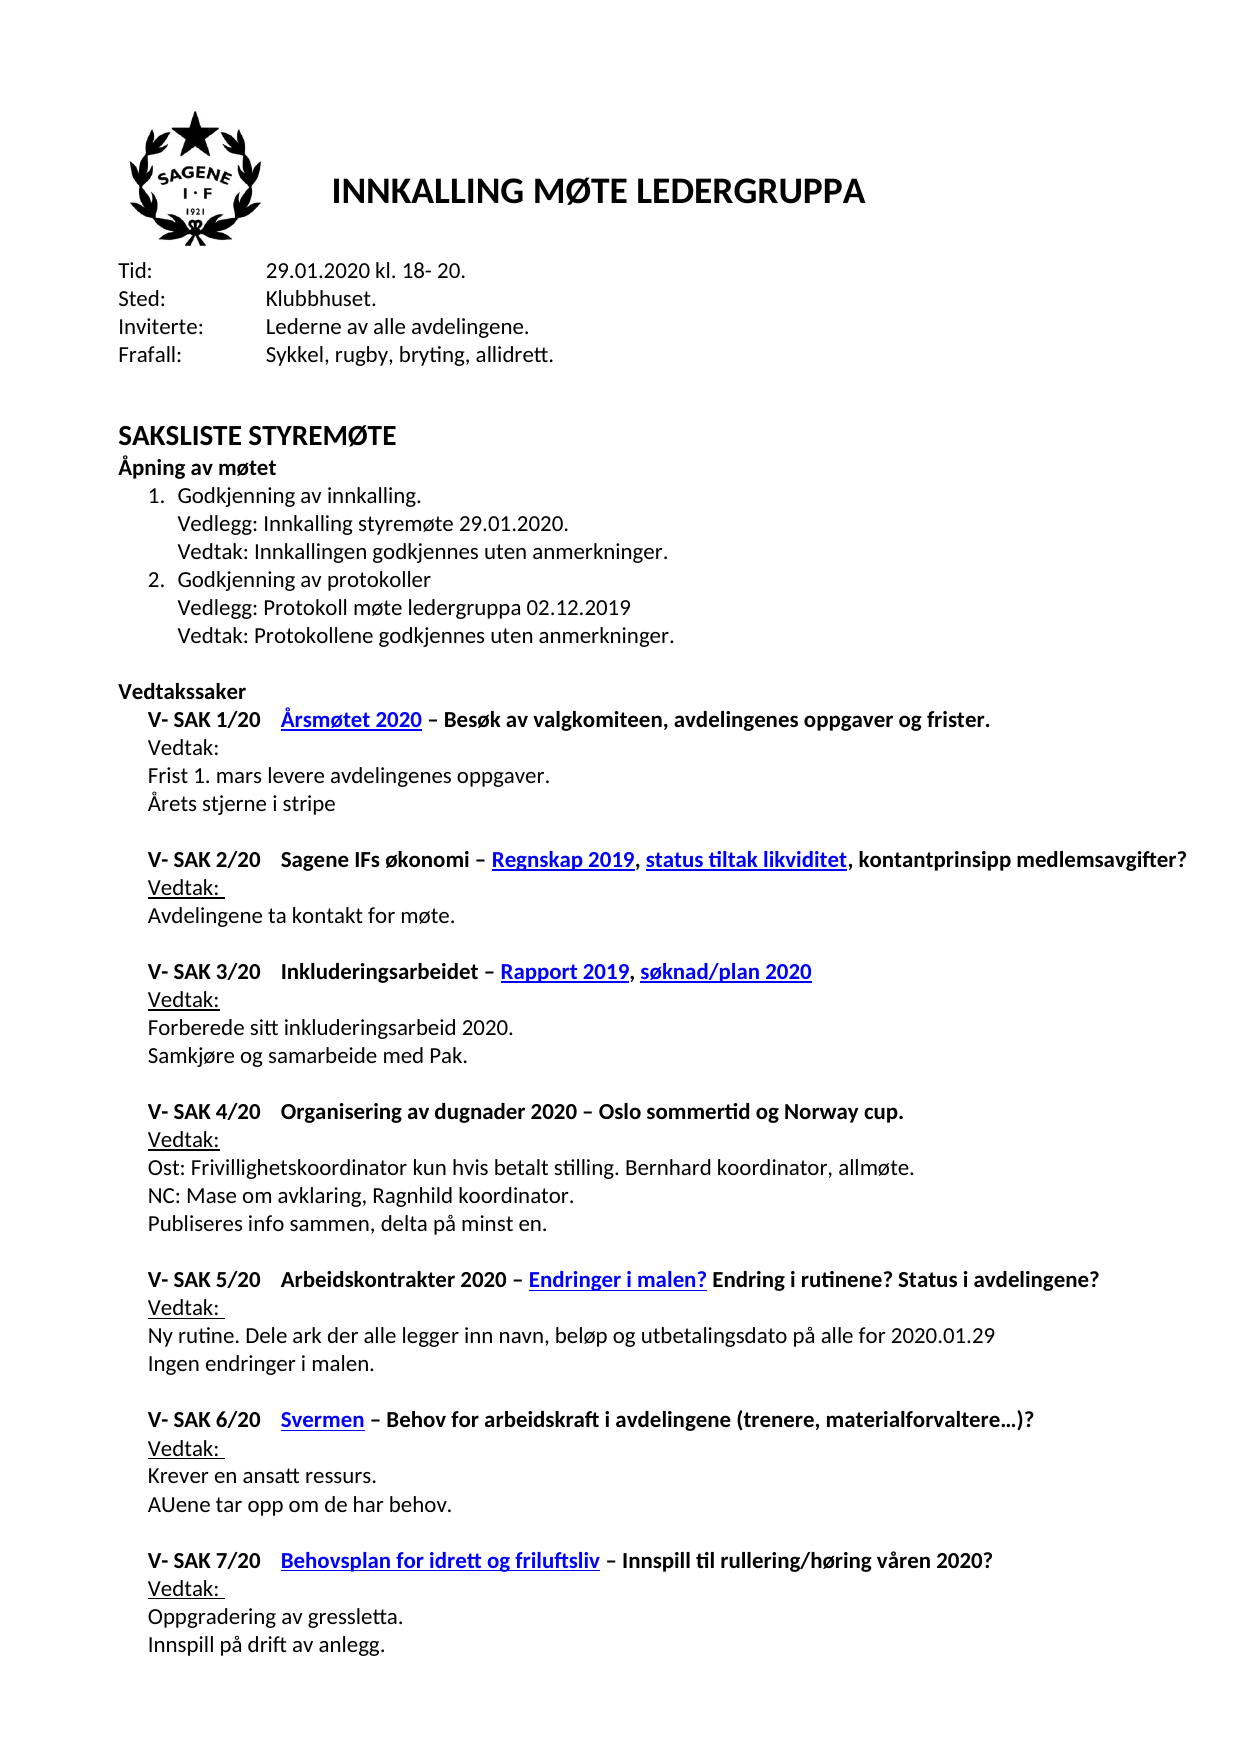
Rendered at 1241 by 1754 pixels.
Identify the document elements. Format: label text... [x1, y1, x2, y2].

text Frist 1. mars levere avdelingenes oppgaver. [148, 761, 1197, 789]
text Tid: 29.01.2020 kl. 18- 20. [118, 256, 1197, 284]
text Åpning av møtet [118, 453, 1197, 481]
text NC: Mase om avklaring, Ragnhild koordinator. [148, 1181, 1197, 1209]
list Årsmøtet 2020 – Besøk av valgkomiteen, avdelingenes oppgaver og frister. [148, 705, 1197, 733]
text Vedtak: [148, 873, 1197, 901]
text Inviterte: Lederne av alle avdelingene. [118, 312, 1197, 340]
text Innspill på drift av anlegg. [148, 1630, 1197, 1658]
text Sted: Klubbhuset. [118, 284, 1197, 312]
text Vedtak: [148, 985, 1197, 1013]
text AUene tar opp om de har behov. [148, 1490, 1197, 1518]
text Forberede sitt inkluderingsarbeid 2020. [148, 1013, 1197, 1041]
list Vedtak: Protokollene godkjennes uten anmerkninger. [177, 621, 1197, 649]
list Godkjenning av protokoller [148, 565, 1197, 593]
text Vedtak: [148, 1434, 1197, 1462]
text Vedtakssaker [118, 677, 1197, 705]
text Vedtak: [148, 1293, 1197, 1322]
text Oppgradering av gressletta. [148, 1602, 1197, 1630]
text Samkjøre og samarbeide med Pak. [148, 1041, 1197, 1069]
list Svermen – Behov for arbeidskraft i avdelingene (trenere, materialforvaltere…)? [148, 1406, 1197, 1434]
text Avdelingene ta kontakt for møte. [148, 901, 1197, 929]
list Organisering av dugnader 2020 – Oslo sommertid og Norway cup. [148, 1097, 1197, 1125]
text Ost: Frivillighetskoordinator kun hvis betalt stilling. Bernhard koordinator, allmøte. [148, 1153, 1197, 1181]
list Sagene IFs økonomi – Regnskap 2019, status tiltak likviditet, kontantprinsipp medlemsavgifter? [148, 845, 1197, 873]
list Godkjenning av innkalling. [148, 481, 1197, 509]
text Ingen endringer i malen. [148, 1349, 1197, 1378]
list Arbeidskontrakter 2020 – Endringer i malen? Endring i rutinene? Status i avdelingene? [148, 1266, 1197, 1293]
text Krever en ansatt ressurs. [148, 1462, 1197, 1490]
list Inkluderingsarbeidet – Rapport 2019, søknad/plan 2020 [148, 957, 1197, 985]
list Behovsplan for idrett og friluftsliv – Innspill til rullering/høring våren 2020? [148, 1546, 1197, 1574]
text Vedtak: [148, 1574, 1197, 1602]
text Vedtak: [148, 733, 1197, 761]
text Vedtak: [148, 1125, 1197, 1153]
text Vedlegg: Innkalling styremøte 29.01.2020. [177, 509, 1197, 537]
text Vedtak: Innkallingen godkjennes uten anmerkninger. [177, 537, 1197, 565]
text Frafall: Sykkel, rugby, bryting, allidrett. [118, 340, 1197, 368]
subtitle SAKSLISTE STYREMØTE [118, 417, 1197, 453]
text Publiseres info sammen, delta på minst en. [148, 1209, 1197, 1237]
picture [118, 103, 272, 257]
list Vedlegg: Protokoll møte ledergruppa 02.12.2019 [177, 593, 1197, 621]
text Årets stjerne i stripe [148, 789, 1197, 817]
text Ny rutine. Dele ark der alle legger inn navn, beløp og utbetalingsdato på alle for 2020.01.29 [148, 1322, 1197, 1349]
